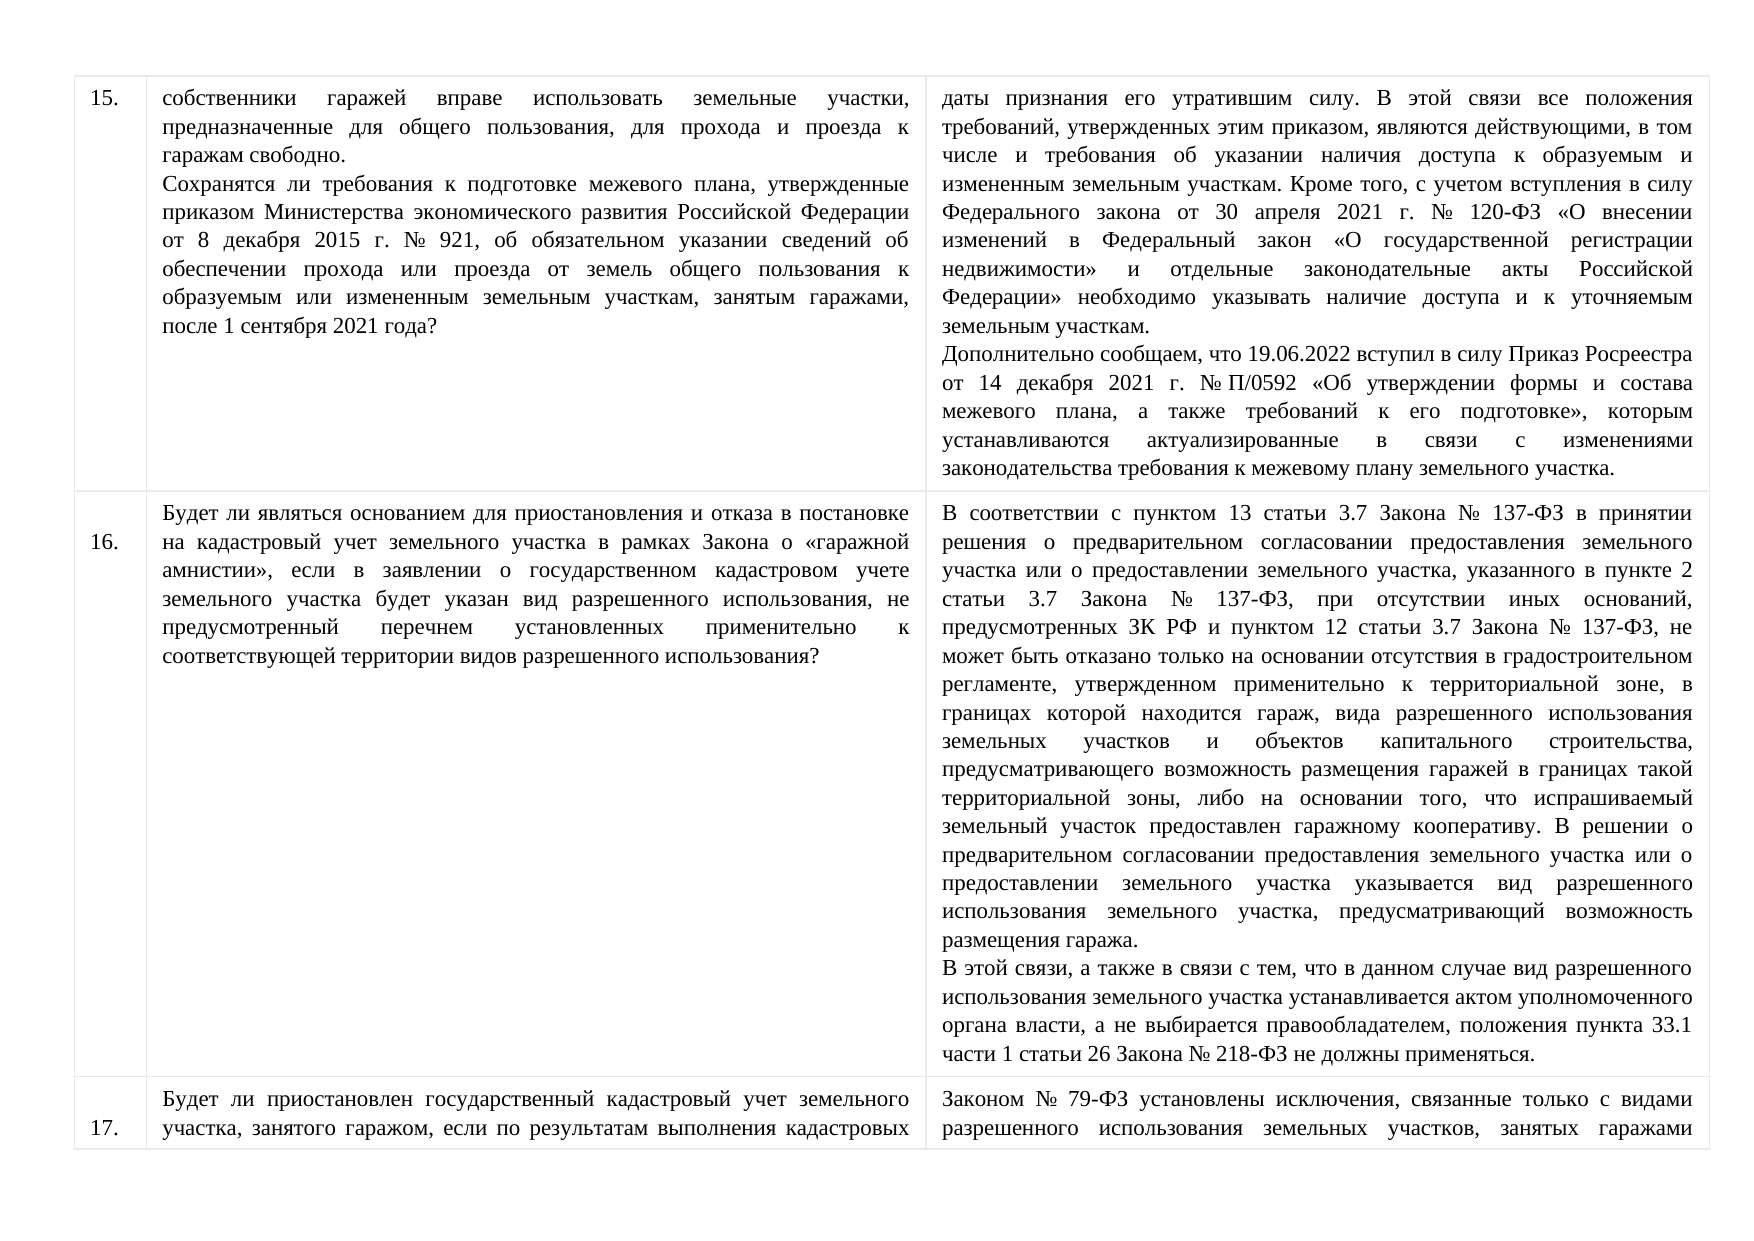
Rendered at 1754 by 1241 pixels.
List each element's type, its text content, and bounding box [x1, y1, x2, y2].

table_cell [927, 1077, 1709, 1148]
table_cell Будет ли являться основанием для приостановления и отказа в постановке на кадастровый учет земельного участка в рамках Закона о «гаражной амнистии», если в заявлении о государственном кадастровом учете земельного участка будет указан вид разрешенного использования, не предусмотренный перечнем установленных применительно к соответствующей территории видов разрешенного использования? [147, 492, 925, 1076]
table_cell В соответствии с пунктом 13 статьи 3.7 Закона № 137-ФЗ в принятии решения о предварительном согласовании предоставления земельного участка или о предоставлении земельного участка, указанного в пункте 2 статьи 3.7 Закона № 137-ФЗ, при отсутствии иных оснований, предусмотренных ЗК РФ и пунктом 12 статьи 3.7 Закона № 137-ФЗ, не может быть отказано только на основании отсутствия в градостроительном регламенте, утвержденном применительно к территориальной зоне, в границах которой находится гараж, вида разрешенного использования земельных участков и объектов капитального строительства, предусматривающего возможность размещения гаражей в границах такой территориальной зоны, либо на основании того, что испрашиваемый земельный участок предоставлен гаражному кооперативу. В решении о предварительном согласовании предоставления земельного участка или о предоставлении земельного участка указывается вид разрешенного использования земельного участка, предусматривающий возможность размещения гаража. В этой связи, а также в связи с тем, что в данном случае вид разрешенного использования земельного участка устанавливается актом уполномоченного органа власти, а не выбирается правообладателем, положения пункта 33.1 части 1 статьи 26 Закона № 218-ФЗ не должны применяться. [927, 492, 1709, 1076]
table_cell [927, 77, 1709, 490]
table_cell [147, 77, 925, 490]
table_cell 15. [75, 77, 146, 490]
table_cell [147, 1077, 925, 1148]
table_cell 17. [75, 1077, 146, 1148]
table_cell 16. [75, 492, 146, 1076]
